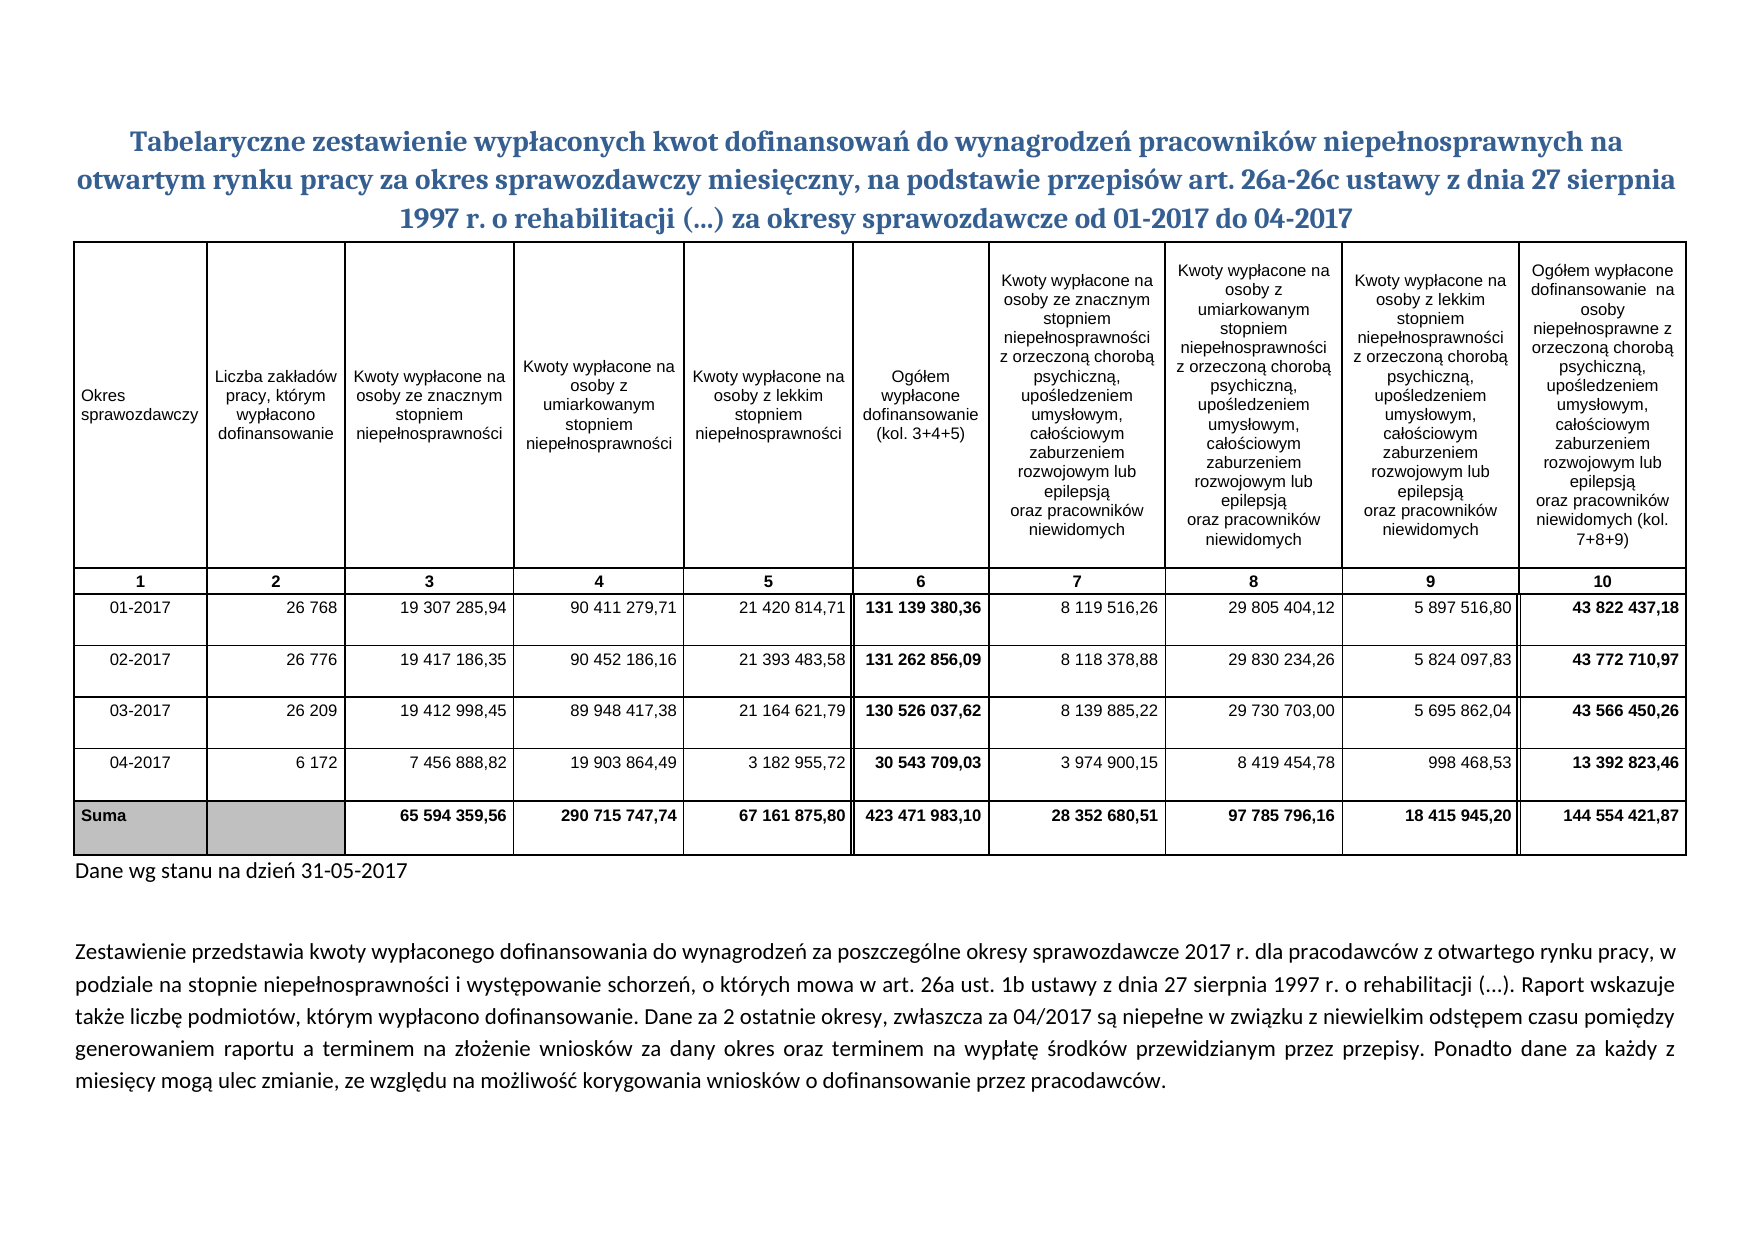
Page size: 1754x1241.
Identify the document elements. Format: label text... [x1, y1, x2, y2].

table_cell 5 824 097,83 [1343, 646, 1516, 696]
table_cell 3 182 955,72 [684, 749, 850, 799]
table_cell 21 164 621,79 [684, 698, 850, 748]
table_cell 423 471 983,10 [855, 802, 988, 854]
table_header Kwoty wypłacone na osoby ze znacznym stopniem niepełnosprawności z orzeczoną chorobą psychiczną, upośledzeniem umysłowym, całościowym zaburzeniem rozwojowym lub epilepsją oraz pracowników niewidomych [990, 243, 1164, 567]
table_cell 8 419 454,78 [1166, 749, 1342, 799]
table_cell 4 [514, 569, 683, 593]
table_cell 29 830 234,26 [1166, 646, 1342, 696]
table_cell 10 [1520, 569, 1685, 593]
subtitle Tabelaryczne zestawienie wypłaconych kwot dofinansowań do wynagrodzeń pracowników niepełnosprawnych na otwartym rynku pracy za okres sprawozdawczy miesięczny, na podstawie przepisów art. 26a-26c ustawy z dnia 27 sierpnia 1997 r. o rehabilitacji (...) za okresy sprawozdawcze od 01-2017 do 04-2017 [75, 125, 1679, 236]
table_cell 26 768 [208, 595, 344, 645]
table_cell 13 392 823,46 [1521, 749, 1685, 799]
table_cell 21 420 814,71 [684, 595, 850, 645]
table_cell 290 715 747,74 [514, 802, 683, 854]
table_cell 130 526 037,62 [855, 698, 988, 748]
table_cell 43 566 450,26 [1521, 698, 1685, 748]
table_header Liczba zakładów pracy, którym wypłacono dofinansowanie [208, 243, 344, 567]
table_cell 7 456 888,82 [346, 749, 513, 799]
table_cell 5 897 516,80 [1343, 595, 1516, 645]
table_cell 28 352 680,51 [990, 802, 1165, 854]
table_cell Suma [75, 802, 206, 854]
table_cell 8 [1166, 569, 1342, 593]
table_header Kwoty wypłacone na osoby z lekkim stopniem niepełnosprawności [685, 243, 852, 567]
table_cell 8 118 378,88 [990, 646, 1165, 696]
table_cell 998 468,53 [1343, 749, 1516, 799]
table_cell 131 139 380,36 [855, 595, 988, 645]
table_cell 89 948 417,38 [514, 698, 683, 748]
table_cell 26 209 [208, 698, 344, 748]
table_header Kwoty wypłacone na osoby z umiarkowanym stopniem niepełnosprawności z orzeczoną chorobą psychiczną, upośledzeniem umysłowym, całościowym zaburzeniem rozwojowym lub epilepsją oraz pracowników niewidomych [1166, 243, 1341, 567]
table_cell 43 822 437,18 [1521, 595, 1685, 645]
table_header Kwoty wypłacone na osoby ze znacznym stopniem niepełnosprawności [346, 243, 513, 567]
table_cell 8 139 885,22 [990, 698, 1165, 748]
table_cell 43 772 710,97 [1521, 646, 1685, 696]
table_cell 5 [684, 569, 852, 593]
table_header Kwoty wypłacone na osoby z umiarkowanym stopniem niepełnosprawności [515, 243, 683, 567]
table_cell 90 411 279,71 [514, 595, 683, 645]
table_cell [208, 802, 344, 854]
table_cell 19 307 285,94 [346, 595, 513, 645]
table_cell 30 543 709,03 [855, 749, 988, 799]
table_cell 02-2017 [75, 646, 206, 696]
table_cell 19 412 998,45 [346, 698, 513, 748]
table_cell 8 119 516,26 [990, 595, 1165, 645]
table_header Kwoty wypłacone na osoby z lekkim stopniem niepełnosprawności z orzeczoną chorobą psychiczną, upośledzeniem umysłowym, całościowym zaburzeniem rozwojowym lub epilepsją oraz pracowników niewidomych [1343, 243, 1518, 567]
table_cell 97 785 796,16 [1166, 802, 1342, 854]
table_cell 29 805 404,12 [1166, 595, 1342, 645]
table_cell 6 172 [208, 749, 344, 799]
table_cell 19 417 186,35 [346, 646, 513, 696]
table_cell 3 974 900,15 [990, 749, 1165, 799]
table_cell 21 393 483,58 [684, 646, 850, 696]
table_cell 1 [75, 569, 206, 593]
text Dane wg stanu na dzień 31-05-2017 [75, 856, 1679, 884]
table_cell 3 [346, 569, 513, 593]
table_cell 65 594 359,56 [346, 802, 513, 854]
table_cell 19 903 864,49 [514, 749, 683, 799]
table_cell 26 776 [208, 646, 344, 696]
table_cell 04-2017 [75, 749, 206, 799]
table_cell 7 [990, 569, 1165, 593]
table_cell 5 695 862,04 [1343, 698, 1516, 748]
table_cell 01-2017 [75, 595, 206, 645]
table_cell 03-2017 [75, 698, 206, 748]
text Zestawienie przedstawia kwoty wypłaconego dofinansowania do wynagrodzeń za poszczególne okresy sprawozdawcze 2017 r. dla pracodawców z otwartego rynku pracy, w podziale na stopnie niepełnosprawności i występowanie schorzeń, o których mowa w art. 26a ust. 1b ustawy z dnia 27 sierpnia 1997 r. o rehabilitacji (...). Raport wskazuje także liczbę podmiotów, którym wypłacono dofinansowanie. Dane za 2 ostatnie okresy, zwłaszcza za 04/2017 są niepełne w związku z niewielkim odstępem czasu pomiędzy generowaniem raportu a terminem na złożenie wniosków za dany okres oraz terminem na wypłatę środków przewidzianym przez przepisy. Ponadto dane za każdy z miesięcy mogą ulec zmianie, ze względu na możliwość korygowania wniosków o dofinansowanie przez pracodawców. [75, 937, 1679, 1094]
table_cell 67 161 875,80 [684, 802, 850, 854]
table_cell 9 [1343, 569, 1518, 593]
table_cell 90 452 186,16 [514, 646, 683, 696]
table_header Ogółem wypłacone dofinansowanie na osoby niepełnosprawne z orzeczoną chorobą psychiczną, upośledzeniem umysłowym, całościowym zaburzeniem rozwojowym lub epilepsją oraz pracowników niewidomych (kol. 7+8+9) [1520, 243, 1685, 567]
table_cell 29 730 703,00 [1166, 698, 1342, 748]
table_cell 6 [854, 569, 988, 593]
table_cell 144 554 421,87 [1521, 802, 1685, 854]
table_cell 18 415 945,20 [1343, 802, 1516, 854]
table_header Ogółem wypłacone dofinansowanie (kol. 3+4+5) [854, 243, 988, 567]
table_header Okres sprawozdawczy [75, 243, 206, 567]
table_cell 2 [208, 569, 344, 593]
table_cell 131 262 856,09 [855, 646, 988, 696]
